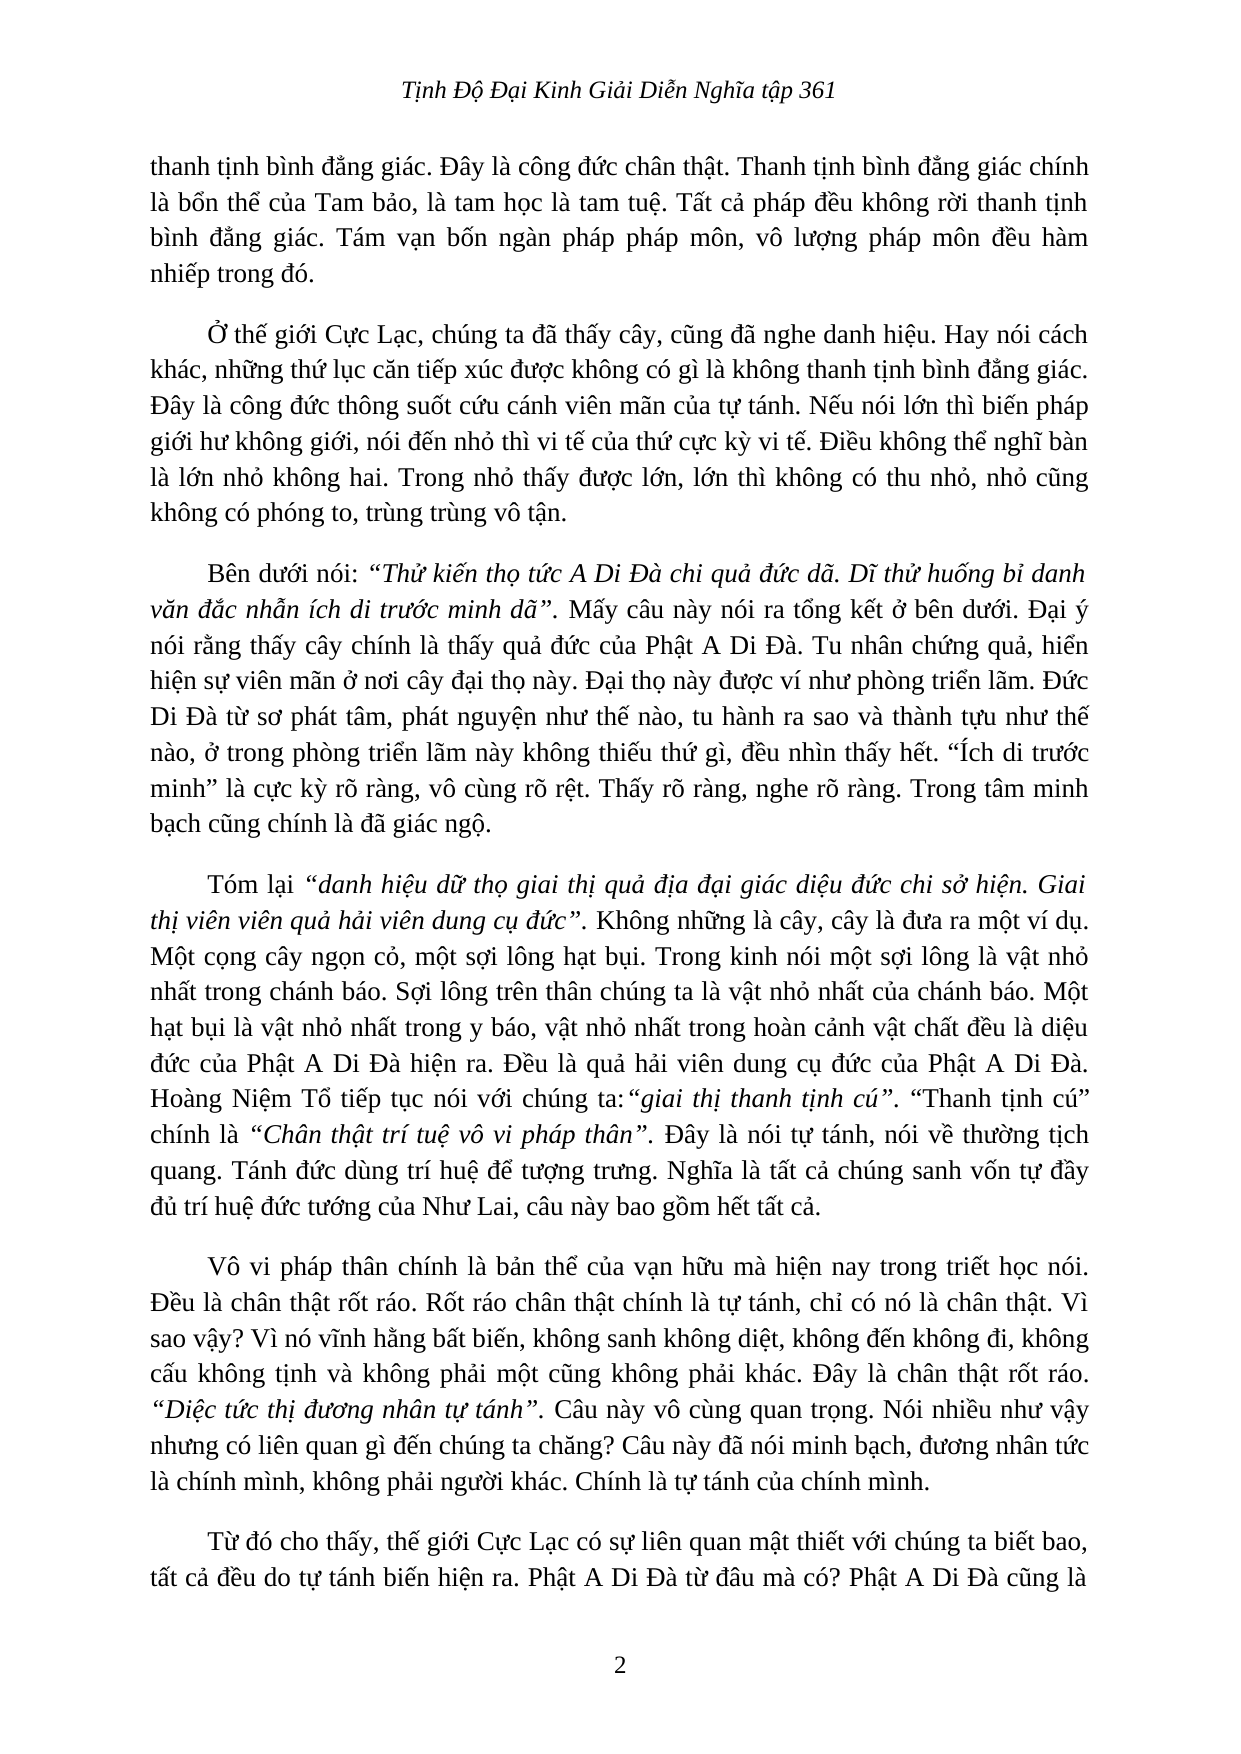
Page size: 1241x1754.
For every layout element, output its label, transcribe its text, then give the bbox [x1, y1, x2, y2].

text Ở thế giới Cực Lạc, chúng ta đã thấy cây, cũng đã nghe danh hiệu. Hay nói cách khác, những thứ lục căn tiếp xúc được không có gì là không thanh tịnh bình đẳng giác. Đây là công đức thông suốt cứu cánh viên mãn của tự tánh. Nếu nói lớn thì biến pháp giới hư không giới, nói đến nhỏ thì vi tế của thứ cực kỳ vi tế. Điều không thể nghĩ bàn là lớn nhỏ không hai. Trong nhỏ thấy được lớn, lớn thì không có thu nhỏ, nhỏ cũng không có phóng to, trùng trùng vô tận. [150, 318, 1090, 528]
text Bên dưới nói: “Thử kiến thọ tức A Di Đà chi quả đức dã. Dĩ thử huống bỉ danh văn đắc nhẫn ích di trước minh dã”. Mấy câu này nói ra tổng kết ở bên dưới. Đại ý nói rằng thấy cây chính là thấy quả đức của Phật A Di Đà. Tu nhân chứng quả, hiển hiện sự viên mãn ở nơi cây đại thọ này. Đại thọ này được ví như phòng triển lãm. Đức Di Đà từ sơ phát tâm, phát nguyện như thế nào, tu hành ra sao và thành tựu như thế nào, ở trong phòng triển lãm này không thiếu thứ gì, đều nhìn thấy hết. “Ích di trước minh” là cực kỳ rõ ràng, vô cùng rõ rệt. Thấy rõ ràng, nghe rõ ràng. Trong tâm minh bạch cũng chính là đã giác ngộ. [150, 557, 1090, 838]
text Vô vi pháp thân chính là bản thể của vạn hữu mà hiện nay trong triết học nói. Đều là chân thật rốt ráo. Rốt ráo chân thật chính là tự tánh, chỉ có nó là chân thật. Vì sao vậy? Vì nó vĩnh hằng bất biến, không sanh không diệt, không đến không đi, không cấu không tịnh và không phải một cũng không phải khác. Đây là chân thật rốt ráo. “Diệc tức thị đương nhân tự tánh”. Câu này vô cùng quan trọng. Nói nhiều như vậy nhưng có liên quan gì đến chúng ta chăng? Câu này đã nói minh bạch, đương nhân tức là chính mình, không phải người khác. Chính là tự tánh của chính mình. [150, 1250, 1090, 1496]
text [150, 1526, 1090, 1592]
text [150, 150, 1090, 288]
text Tóm lại “danh hiệu dữ thọ giai thị quả địa đại giác diệu đức chi sở hiện. Giai thị viên viên quả hải viên dung cụ đức”. Không những là cây, cây là đưa ra một ví dụ. Một cọng cây ngọn cỏ, một sợi lông hạt bụi. Trong kinh nói một sợi lông là vật nhỏ nhất trong chánh báo. Sợi lông trên thân chúng ta là vật nhỏ nhất của chánh báo. Một hạt bụi là vật nhỏ nhất trong y báo, vật nhỏ nhất trong hoàn cảnh vật chất đều là diệu đức của Phật A Di Đà hiện ra. Đều là quả hải viên dung cụ đức của Phật A Di Đà. Hoàng Niệm Tổ tiếp tục nói với chúng ta:“giai thị thanh tịnh cú”. “Thanh tịnh cú” chính là “Chân thật trí tuệ vô vi pháp thân”. Đây là nói tự tánh, nói về thường tịch quang. Tánh đức dùng trí huệ để tượng trưng. Nghĩa là tất cả chúng sanh vốn tự đầy đủ trí huệ đức tướng của Như Lai, câu này bao gồm hết tất cả. [150, 868, 1090, 1221]
